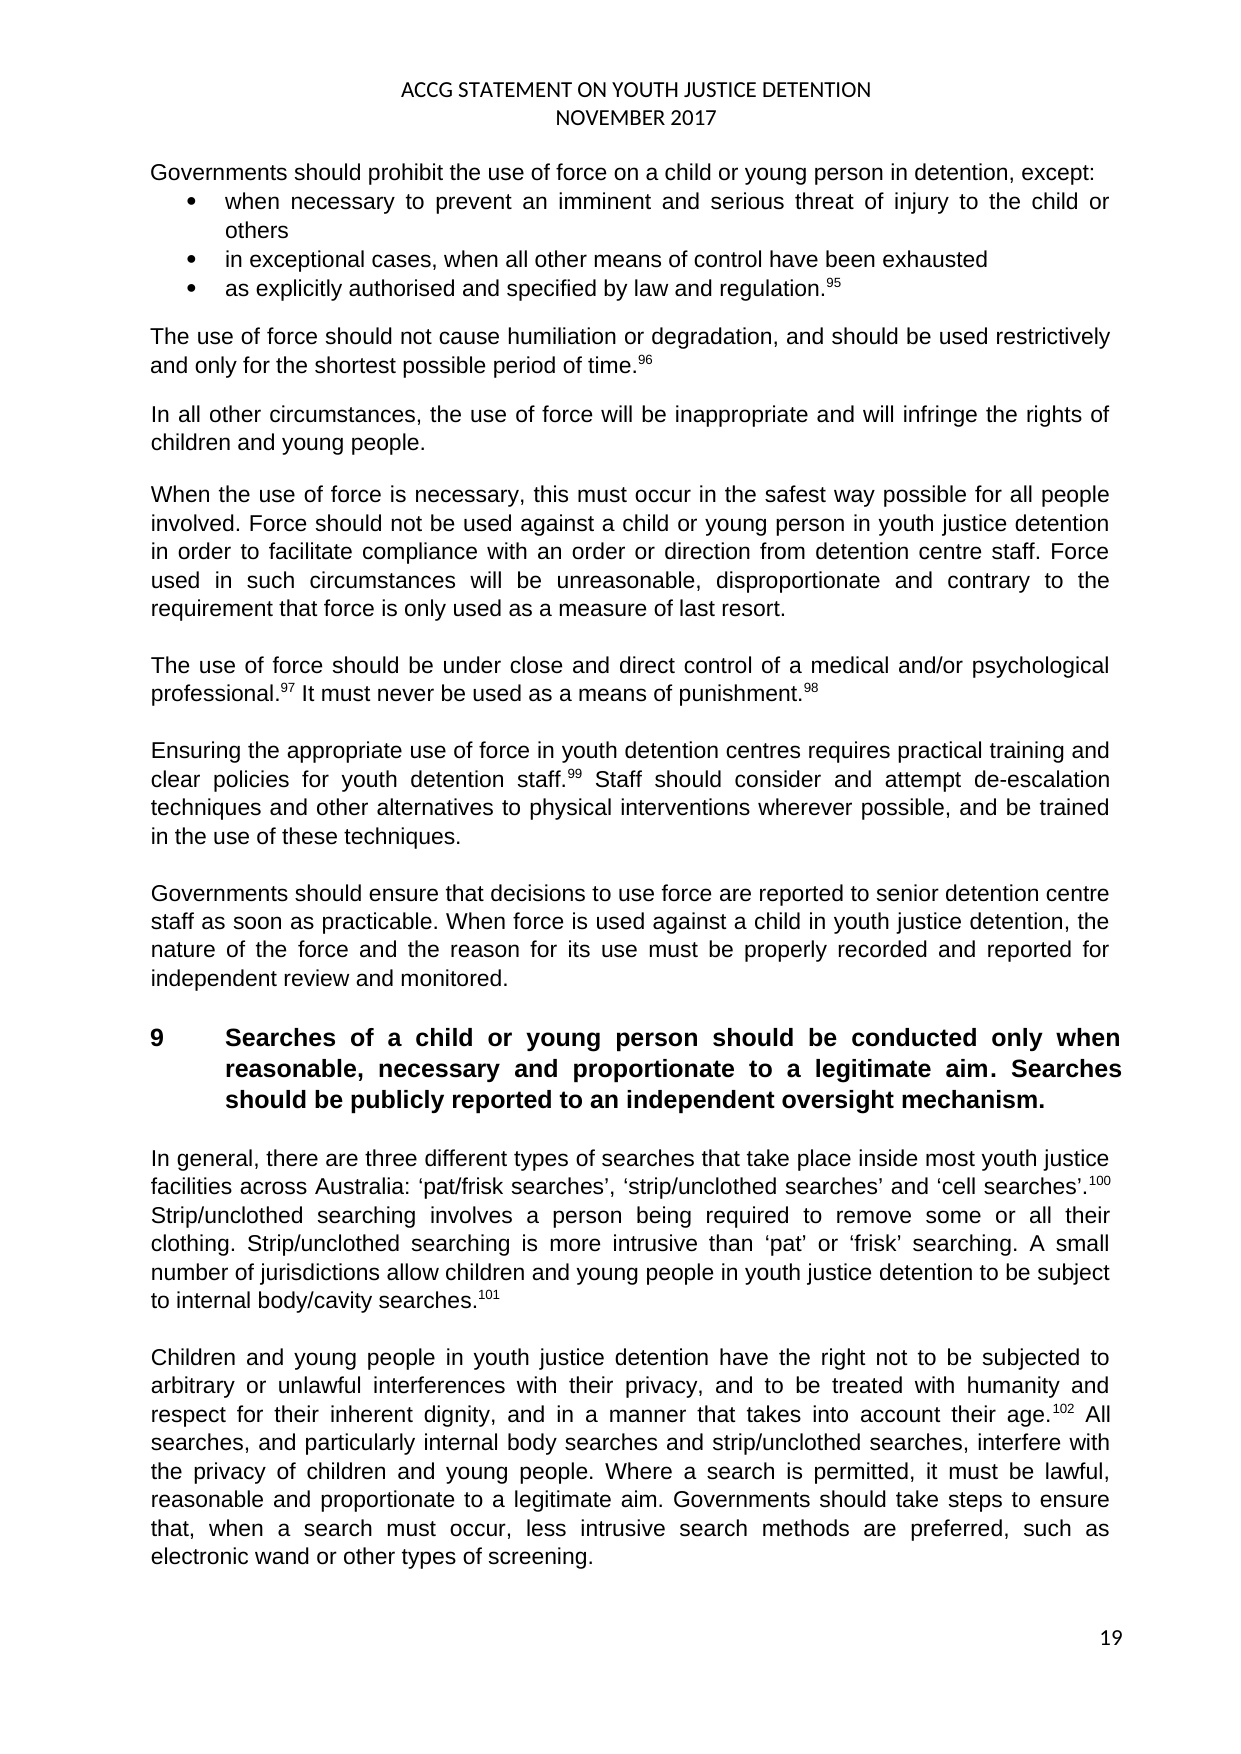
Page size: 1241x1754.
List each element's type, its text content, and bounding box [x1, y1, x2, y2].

text The use of force should not cause humiliation or degradation, and should be used restrictively and only for the shortest possible period of time. [150, 323, 1111, 378]
subtitle 9 Searches of a child or young person should be conducted only when reasonable, necessary and proportionate to a legitimate aim. Searches should be publicly reported to an independent oversight mechanism. [150, 1023, 1122, 1114]
list as explicitly authorised and specified by law and regulation. [187, 275, 1111, 301]
text The use of force should be under close and direct control of a medical and/or psychological professional. It must never be used as a means of punishment. [151, 652, 1111, 707]
text Governments should prohibit the use of force on a child or young person in detention, except: [150, 159, 1111, 185]
list when necessary to prevent an imminent and serious threat of injury to the child or others [187, 188, 1111, 243]
text When the use of force is necessary, this must occur in the safest way possible for all people involved. Force should not be used against a child or young person in youth justice detention in order to facilitate compliance with an order or direction from detention centre staff. Force used in such circumstances will be unreasonable, disproportionate and contrary to the requirement that force is only used as a measure of last resort. [151, 481, 1111, 621]
text Children and young people in youth justice detention have the right not to be subjected to arbitrary or unlawful interferences with their privacy, and to be treated with humanity and respect for their inherent dignity, and in a manner that takes into account their age. All searches, and particularly internal body searches and strip/unclothed searches, interfere with the privacy of children and young people. Where a search is permitted, it must be lawful, reasonable and proportionate to a legitimate aim. Governments should take steps to ensure that, when a search must occur, less intrusive search methods are preferred, such as electronic wand or other types of screening. [151, 1344, 1111, 1569]
list in exceptional cases, when all other means of control have been exhausted [187, 246, 1111, 272]
text Ensuring the appropriate use of force in youth detention centres requires practical training and clear policies for youth detention staff. Staff should consider and attempt de-escalation techniques and other alternatives to physical interventions wherever possible, and be trained in the use of these techniques. [151, 737, 1111, 849]
text In all other circumstances, the use of force will be inappropriate and will infringe the rights of children and young people. [151, 401, 1111, 455]
text In general, there are three different types of searches that take place inside most youth justice facilities across Australia: ‘pat/frisk searches’, ‘strip/unclothed searches’ and ‘cell searches’. Strip/unclothed searching involves a person being required to remove some or all their clothing. Strip/unclothed searching is more intrusive than ‘pat’ or ‘frisk’ searching. A small number of jurisdictions allow children and young people in youth justice detention to be subject to internal body/cavity searches. [151, 1145, 1111, 1313]
text Governments should ensure that decisions to use force are reported to senior detention centre staff as soon as practicable. When force is used against a child in youth justice detention, the nature of the force and the reason for its use must be properly recorded and reported for independent review and monitored. [151, 879, 1111, 991]
